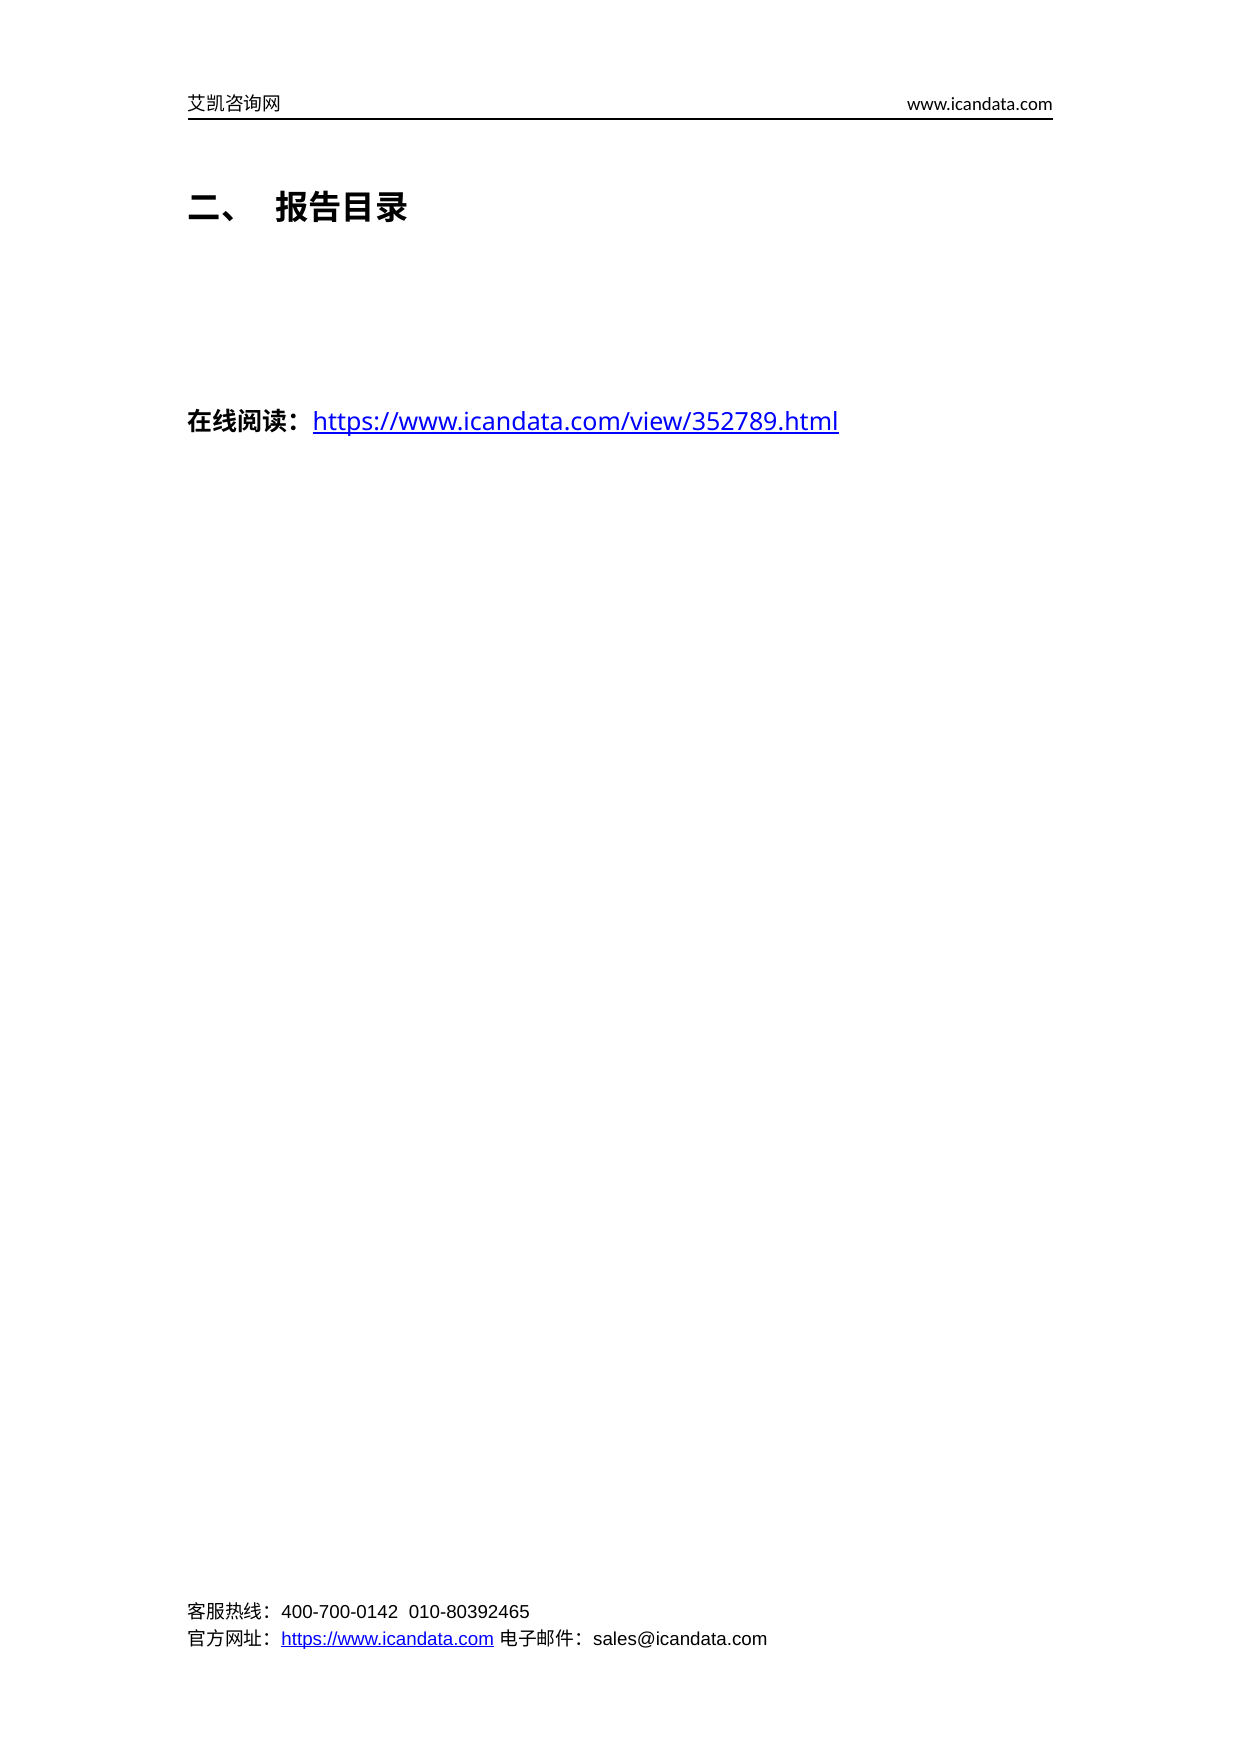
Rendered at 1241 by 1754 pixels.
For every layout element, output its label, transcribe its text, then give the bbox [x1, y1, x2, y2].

subtitle 报告目录 [187, 172, 1053, 237]
text 在线阅读：https://www.icandata.com/view/352789.html [187, 387, 1053, 452]
